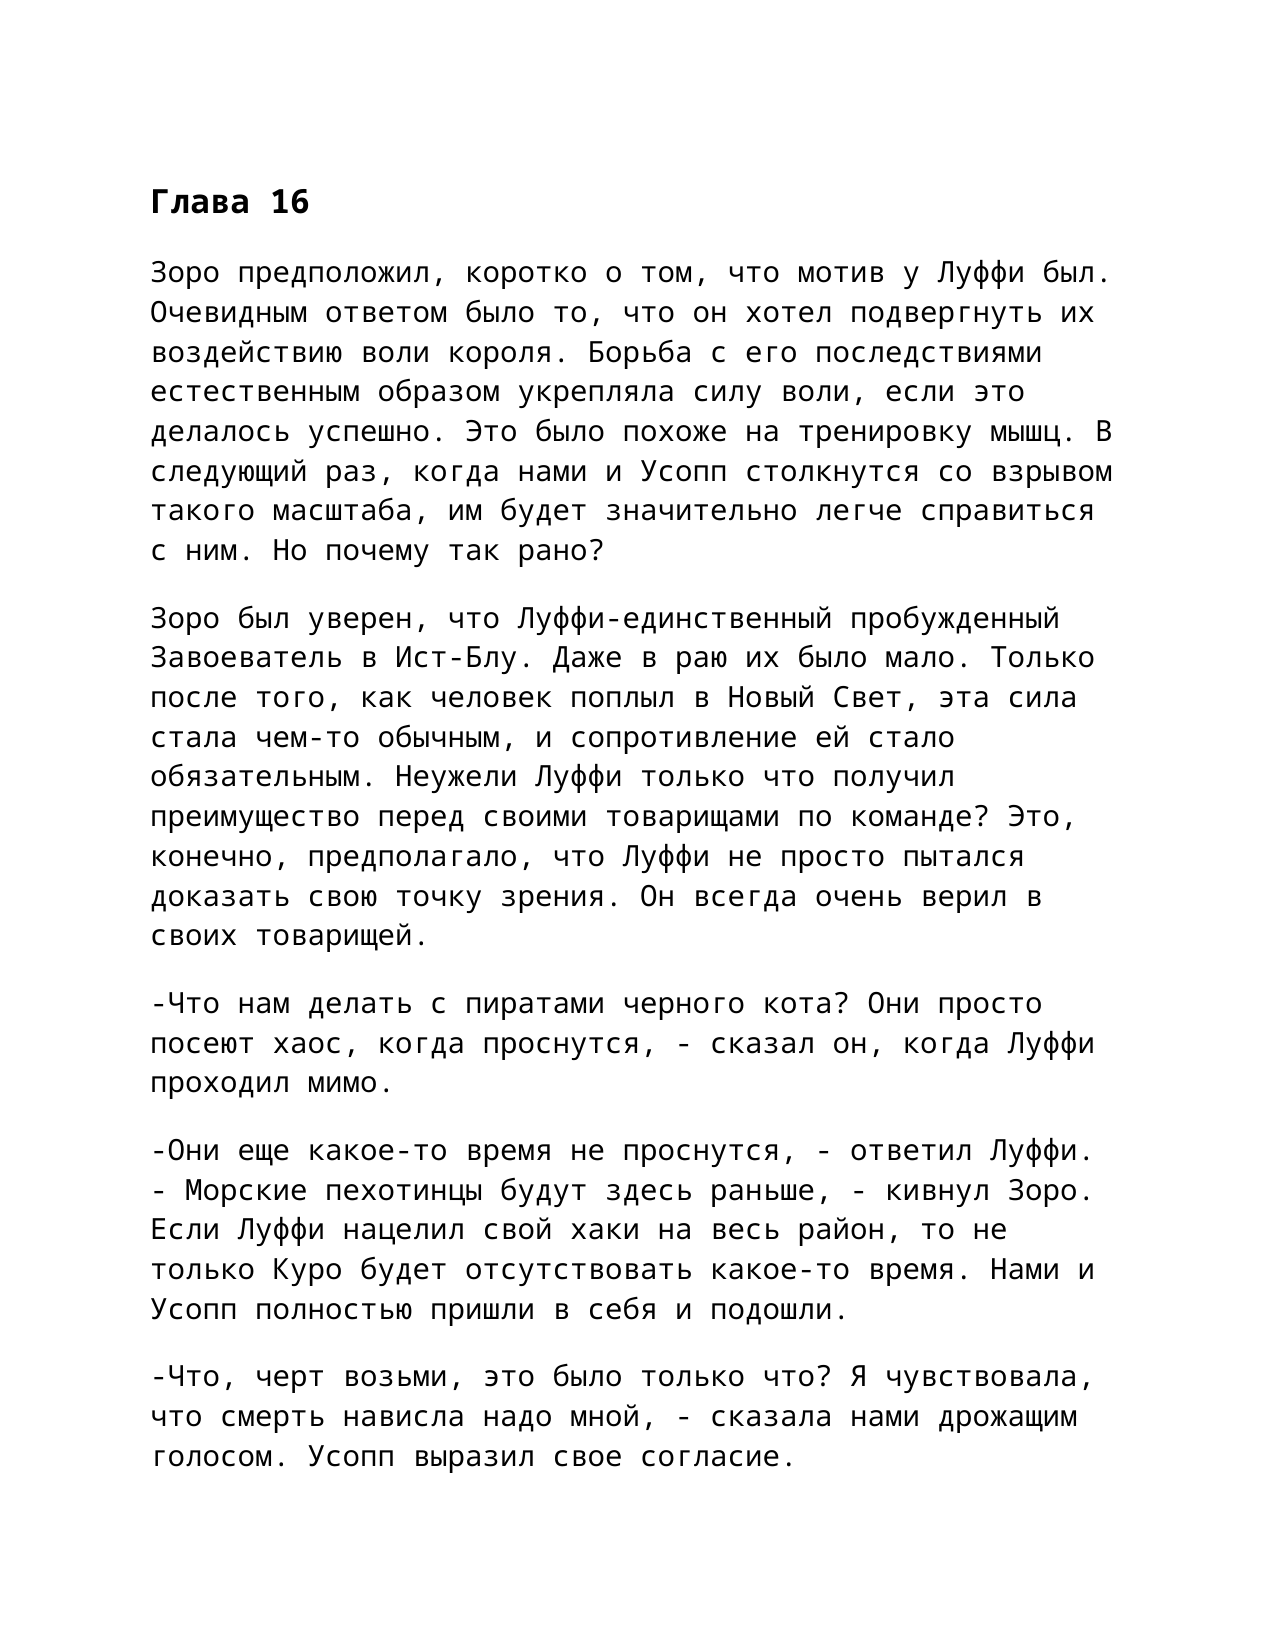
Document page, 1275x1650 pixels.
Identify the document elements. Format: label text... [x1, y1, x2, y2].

text -Что нам делать с пиратами черного кота? Они просто посеют хаос, когда проснутся, - сказал он, когда Луффи проходил мимо. [150, 982, 1125, 1101]
text Глава 16 [150, 178, 1125, 223]
text Зоро был уверен, что Луффи-единственный пробужденный Завоеватель в Ист-Блу. Даже в раю их было мало. Только после того, как человек поплыл в Новый Свет, эта сила стала чем-то обычным, и сопротивление ей стало обязательным. Неужели Луффи только что получил преимущество перед своими товарищами по команде? Это, конечно, предполагало, что Луффи не просто пытался доказать свою точку зрения. Он всегда очень верил в своих товарищей. [150, 597, 1125, 954]
text -Они еще какое-то время не проснутся, - ответил Луффи. - Морские пехотинцы будут здесь раньше, - кивнул Зоро. Если Луффи нацелил свой хаки на весь район, то не только Куро будет отсутствовать какое-то время. Нами и Усопп полностью пришли в себя и подошли. [150, 1129, 1125, 1328]
text Зоро предположил, коротко о том, что мотив у Луффи был. Очевидным ответом было то, что он хотел подвергнуть их воздействию воли короля. Борьба с его последствиями естественным образом укрепляла силу воли, если это делалось успешно. Это было похоже на тренировку мышц. В следующий раз, когда нами и Усопп столкнутся со взрывом такого масштаба, им будет значительно легче справиться с ним. Но почему так рано? [150, 251, 1125, 569]
text -Что, черт возьми, это было только что? Я чувствовала, что смерть нависла надо мной, - сказала нами дрожащим голосом. Усопп выразил свое согласие. [150, 1356, 1125, 1475]
